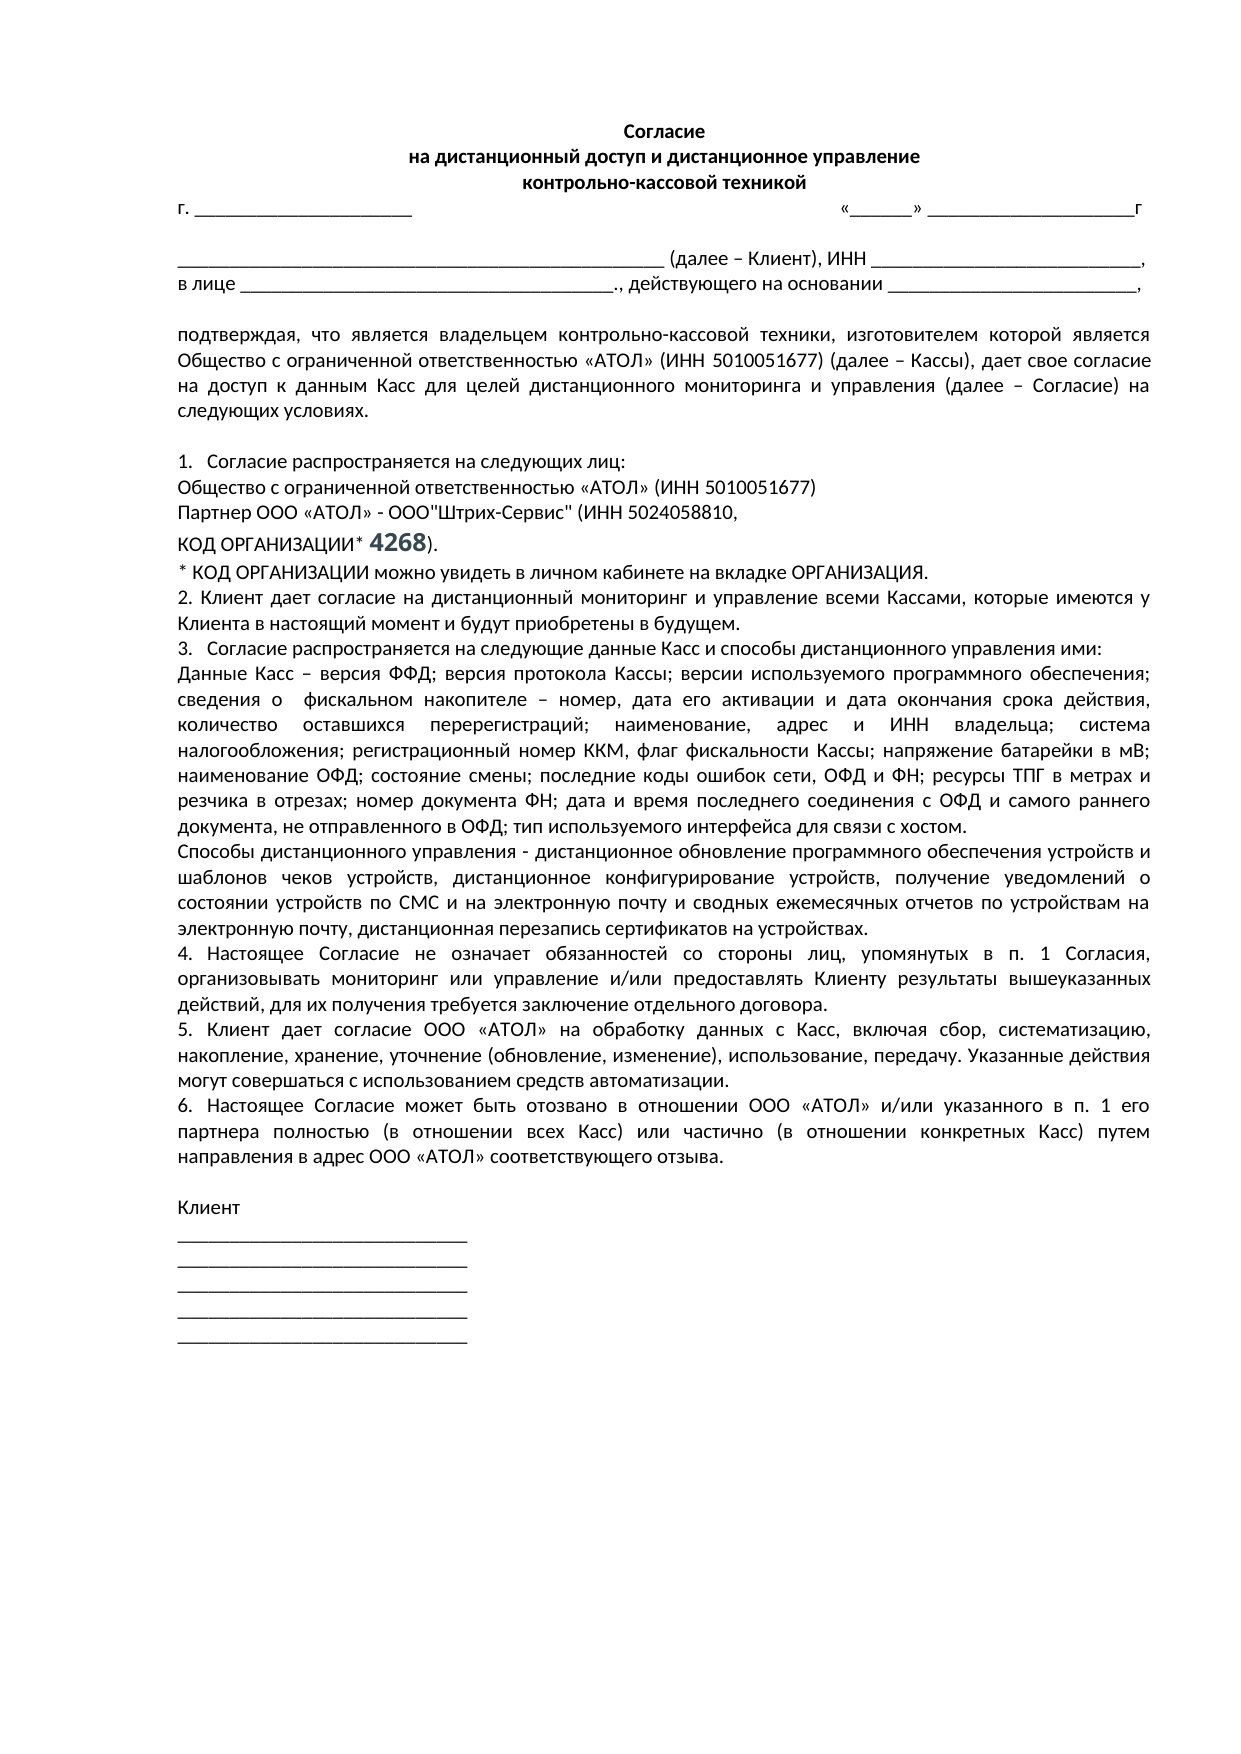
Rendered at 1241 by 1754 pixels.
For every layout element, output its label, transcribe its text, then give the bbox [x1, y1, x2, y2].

list Данные Касс – версия ФФД; версия протокола Кассы; версии используемого программного обеспечения; сведения о фискальном накопителе – номер, дата его активации и дата окончания срока действия, количество оставшихся перерегистраций; наименование, адрес и ИНН владельца; система налогообложения; регистрационный номер ККМ, флаг фискальности Кассы; напряжение батарейки в мВ; наименование ОФД; состояние смены; последние коды ошибок сети, ОФД и ФН; ресурсы ТПГ в метрах и резчика в отрезах; номер документа ФН; дата и время последнего соединения с ОФД и самого раннего документа, не отправленного в ОФД; тип используемого интерфейса для связи с хостом. [177, 661, 1152, 838]
text г. _____________________ «______» ____________________г [177, 194, 1152, 220]
text в лице ____________________________________., действующего на основании ________________________, [177, 271, 1152, 296]
text ____________________________ [177, 1220, 1152, 1245]
list Клиент дает согласие ООО «АТОЛ» на обработку данных с Касс, включая сбор, систематизацию, накопление, хранение, уточнение (обновление, изменение), использование, передачу. Указанные действия могут совершаться с использованием средств автоматизации. [177, 1016, 1152, 1093]
text контрольно-кассовой техникой [177, 169, 1152, 194]
text 2. Клиент дает согласие на дистанционный мониторинг и управление всеми Кассами, которые имеются у Клиента в настоящий момент и будут приобретены в будущем. [177, 584, 1152, 635]
list Настоящее Согласие не означает обязанностей со стороны лиц, упомянутых в п. 1 Согласия, организовывать мониторинг или управление и/или предоставлять Клиенту результаты вышеуказанных действий, для их получения требуется заключение отдельного договора. [177, 940, 1152, 1016]
text ____________________________ [177, 1296, 1152, 1321]
list Общество с ограниченной ответственностью «АТОЛ» (ИНН 5010051677) [177, 474, 1152, 499]
list КОД ОРГАНИЗАЦИИ* 4268). [177, 525, 369, 559]
text Клиент [177, 1194, 1152, 1220]
list * КОД ОРГАНИЗАЦИИ можно увидеть в личном кабинете на вкладке ОРГАНИЗАЦИЯ. [177, 559, 1152, 584]
list Согласие распространяется на следующие данные Касс и способы дистанционного управления ими: [177, 635, 1152, 661]
text подтверждая, что является владельцем контрольно-кассовой техники, изготовителем которой является Общество с ограниченной ответственностью «АТОЛ» (ИНН 5010051677) (далее – Кассы), дает свое согласие на доступ к данным Касс для целей дистанционного мониторинга и управления (далее – Согласие) на следующих условиях. [177, 321, 1152, 423]
list Способы дистанционного управления - дистанционное обновление программного обеспечения устройств и шаблонов чеков устройств, дистанционное конфигурирование устройств, получение уведомлений о состоянии устройств по СМС и на электронную почту и сводных ежемесячных отчетов по устройствам на электронную почту, дистанционная перезапись сертификатов на устройствах. [177, 838, 1152, 940]
list КОД ОРГАНИЗАЦИИ* 4268). [427, 525, 1152, 559]
text ____________________________ [177, 1271, 1152, 1296]
text ____________________________ [177, 1321, 1152, 1347]
list Партнер ООО «АТОЛ» - ООО"Штрих-Сервис" (ИНН 5024058810, [177, 499, 1152, 525]
list Настоящее Согласие может быть отозвано в отношении ООО «АТОЛ» и/или указанного в п. 1 его партнера полностью (в отношении всех Касс) или частично (в отношении конкретных Касс) путем направления в адрес ООО «АТОЛ» соответствующего отзыва. [177, 1093, 1152, 1169]
text на дистанционный доступ и дистанционное управление [177, 143, 1152, 169]
text ____________________________ [177, 1245, 1152, 1271]
text Согласие [177, 118, 1152, 143]
list Согласие распространяется на следующих лиц: [177, 448, 1152, 474]
text _______________________________________________ (далее – Клиент), ИНН __________________________, [177, 245, 1152, 271]
